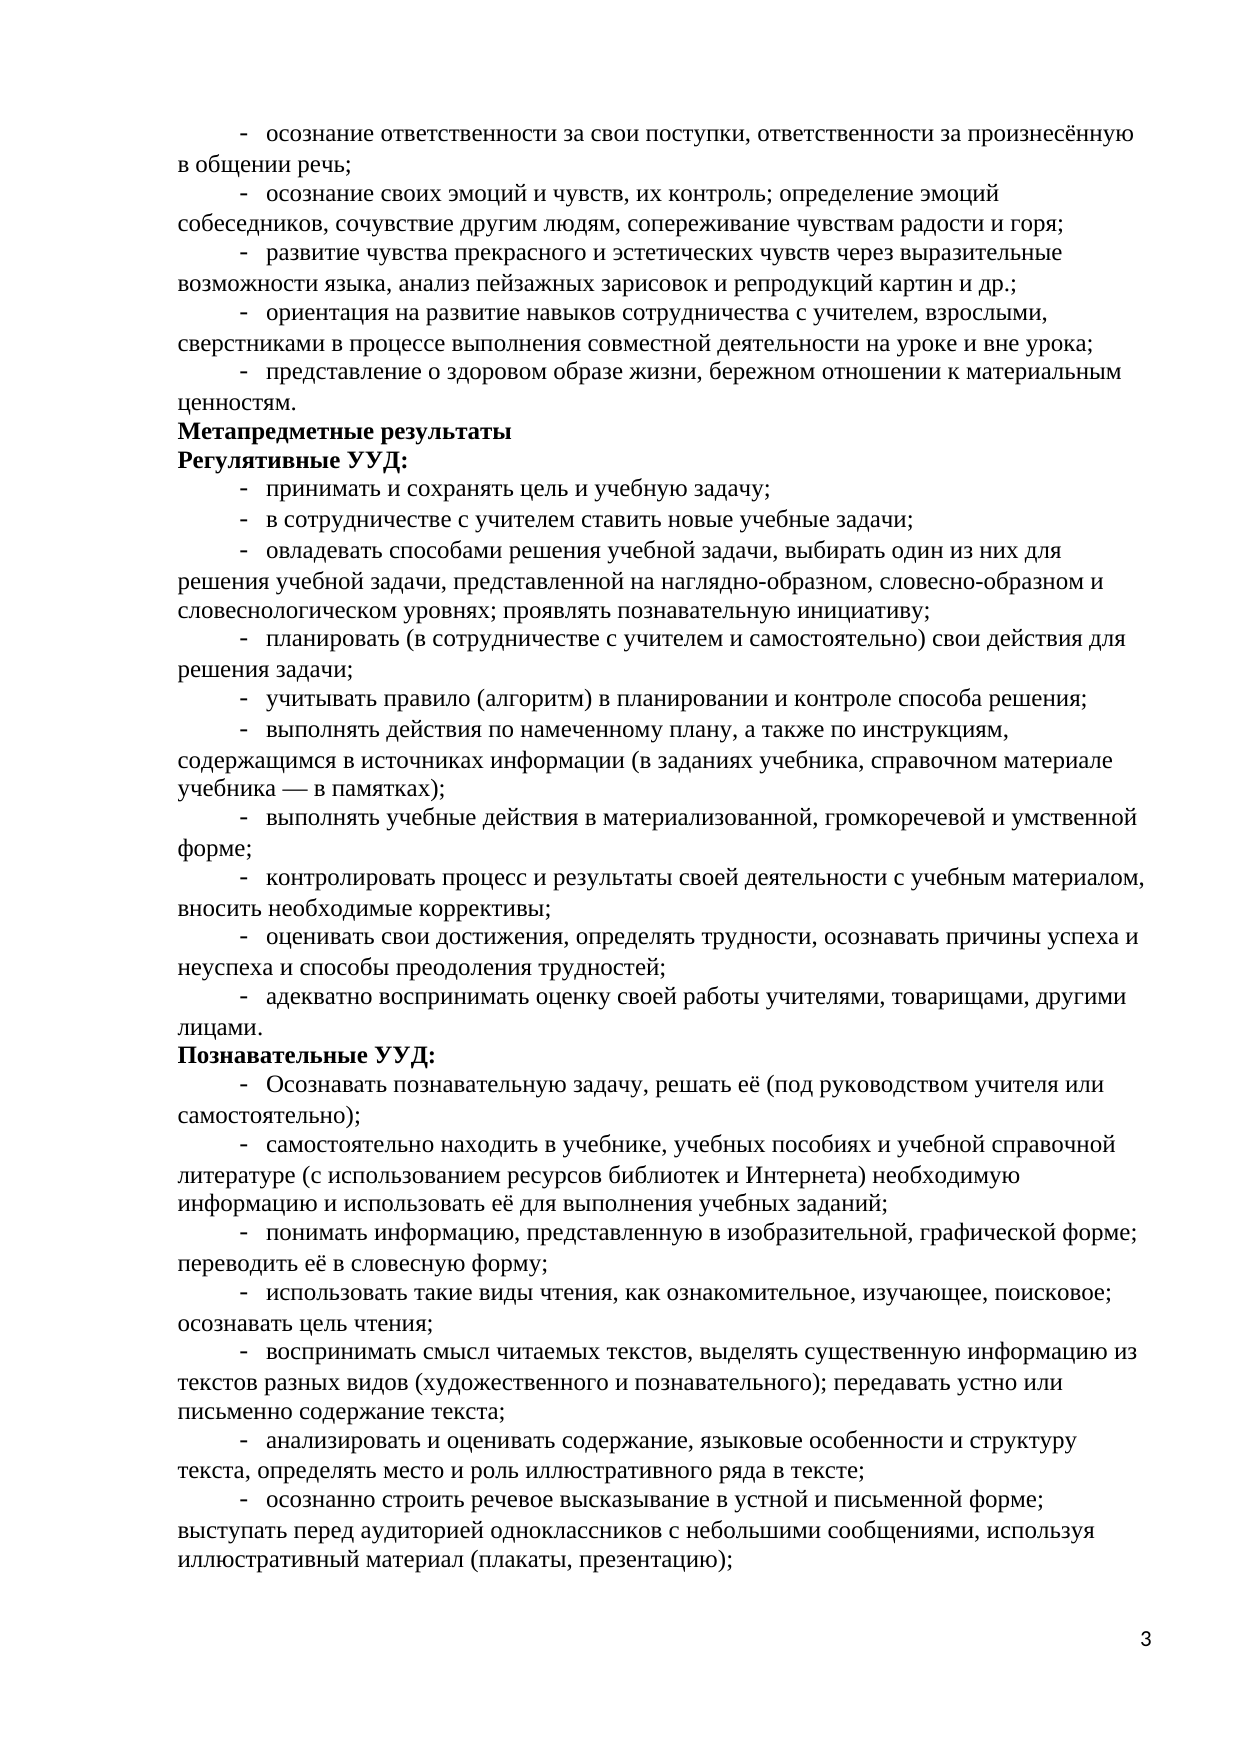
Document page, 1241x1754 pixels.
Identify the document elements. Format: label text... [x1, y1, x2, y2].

list Познавательные УУД: [177, 1041, 1152, 1069]
list Регулятивные УУД: [177, 445, 1152, 473]
list контролировать процесс и результаты своей деятельности с учебным материалом, вносить необходимые коррективы; [177, 862, 1152, 921]
list овладевать способами решения учебной задачи, выбирать один из них для решения учебной задачи, представленной на наглядно-образном, словесно-образном и словеснологическом уровнях; проявлять познавательную инициативу; [177, 535, 1152, 623]
list выполнять учебные действия в материализованной, громкоречевой и умственной форме; [177, 802, 1152, 862]
list воспринимать смысл читаемых текстов, выделять существенную информацию из текстов разных видов (художественного и познавательного); передавать устно или письменно содержание текста; [177, 1336, 1152, 1425]
list представление о здоровом образе жизни, бережном отношении к материальным ценностям. [177, 356, 1152, 416]
list Метапредметные результаты [177, 416, 1152, 445]
list выполнять действия по намеченному плану, а также по инструкциям, содержащимся в источниках информации (в заданиях учебника, справочном материале учебника — в памятках); [177, 714, 1152, 802]
list осознание своих эмоций и чувств, их контроль; определение эмоций собеседников, сочувствие другим людям, сопереживание чувствам радости и горя; [177, 178, 1152, 237]
list осознание ответственности за свои поступки, ответственности за произнесённую в общении речь; [177, 118, 1152, 178]
list планировать (в сотрудничестве с учителем и самостоятельно) свои действия для решения задачи; [177, 623, 1152, 683]
list учитывать правило (алгоритм) в планировании и контроле способа решения; [177, 683, 1152, 714]
list развитие чувства прекрасного и эстетических чувств через выразительные возможности языка, анализ пейзажных зарисовок и репродукций картин и др.; [177, 237, 1152, 297]
list понимать информацию, представленную в изобразительной, графической форме; переводить её в словесную форму; [177, 1217, 1152, 1277]
list принимать и сохранять цель и учебную задачу; [177, 473, 1152, 504]
list анализировать и оценивать содержание, языковые особенности и структуру текста, определять место и роль иллюстративного ряда в тексте; [177, 1425, 1152, 1484]
list самостоятельно находить в учебнике, учебных пособиях и учебной справочной литературе (с использованием ресурсов библиотек и Интернета) необходимую информацию и использовать её для выполнения учебных заданий; [177, 1129, 1152, 1217]
list в сотрудничестве с учителем ставить новые учебные задачи; [177, 504, 1152, 535]
list Осознавать познавательную задачу, решать её (под руководством учителя или самостоятельно); [177, 1069, 1152, 1129]
list оценивать свои достижения, определять трудности, осознавать причины успеха и неуспеха и способы преодоления трудностей; [177, 921, 1152, 981]
list ориентация на развитие навыков сотрудничества с учителем, взрослыми, сверстниками в процессе выполнения совместной деятельности на уроке и вне урока; [177, 297, 1152, 356]
list адекватно воспринимать оценку своей работы учителями, товарищами, другими лицами. [177, 981, 1152, 1041]
list использовать такие виды чтения, как ознакомительное, изучающее, поисковое; осознавать цель чтения; [177, 1277, 1152, 1336]
list осознанно строить речевое высказывание в устной и письменной форме; выступать перед аудиторией одноклассников с небольшими сообщениями, используя иллюстративный материал (плакаты, презентацию); [177, 1484, 1152, 1573]
